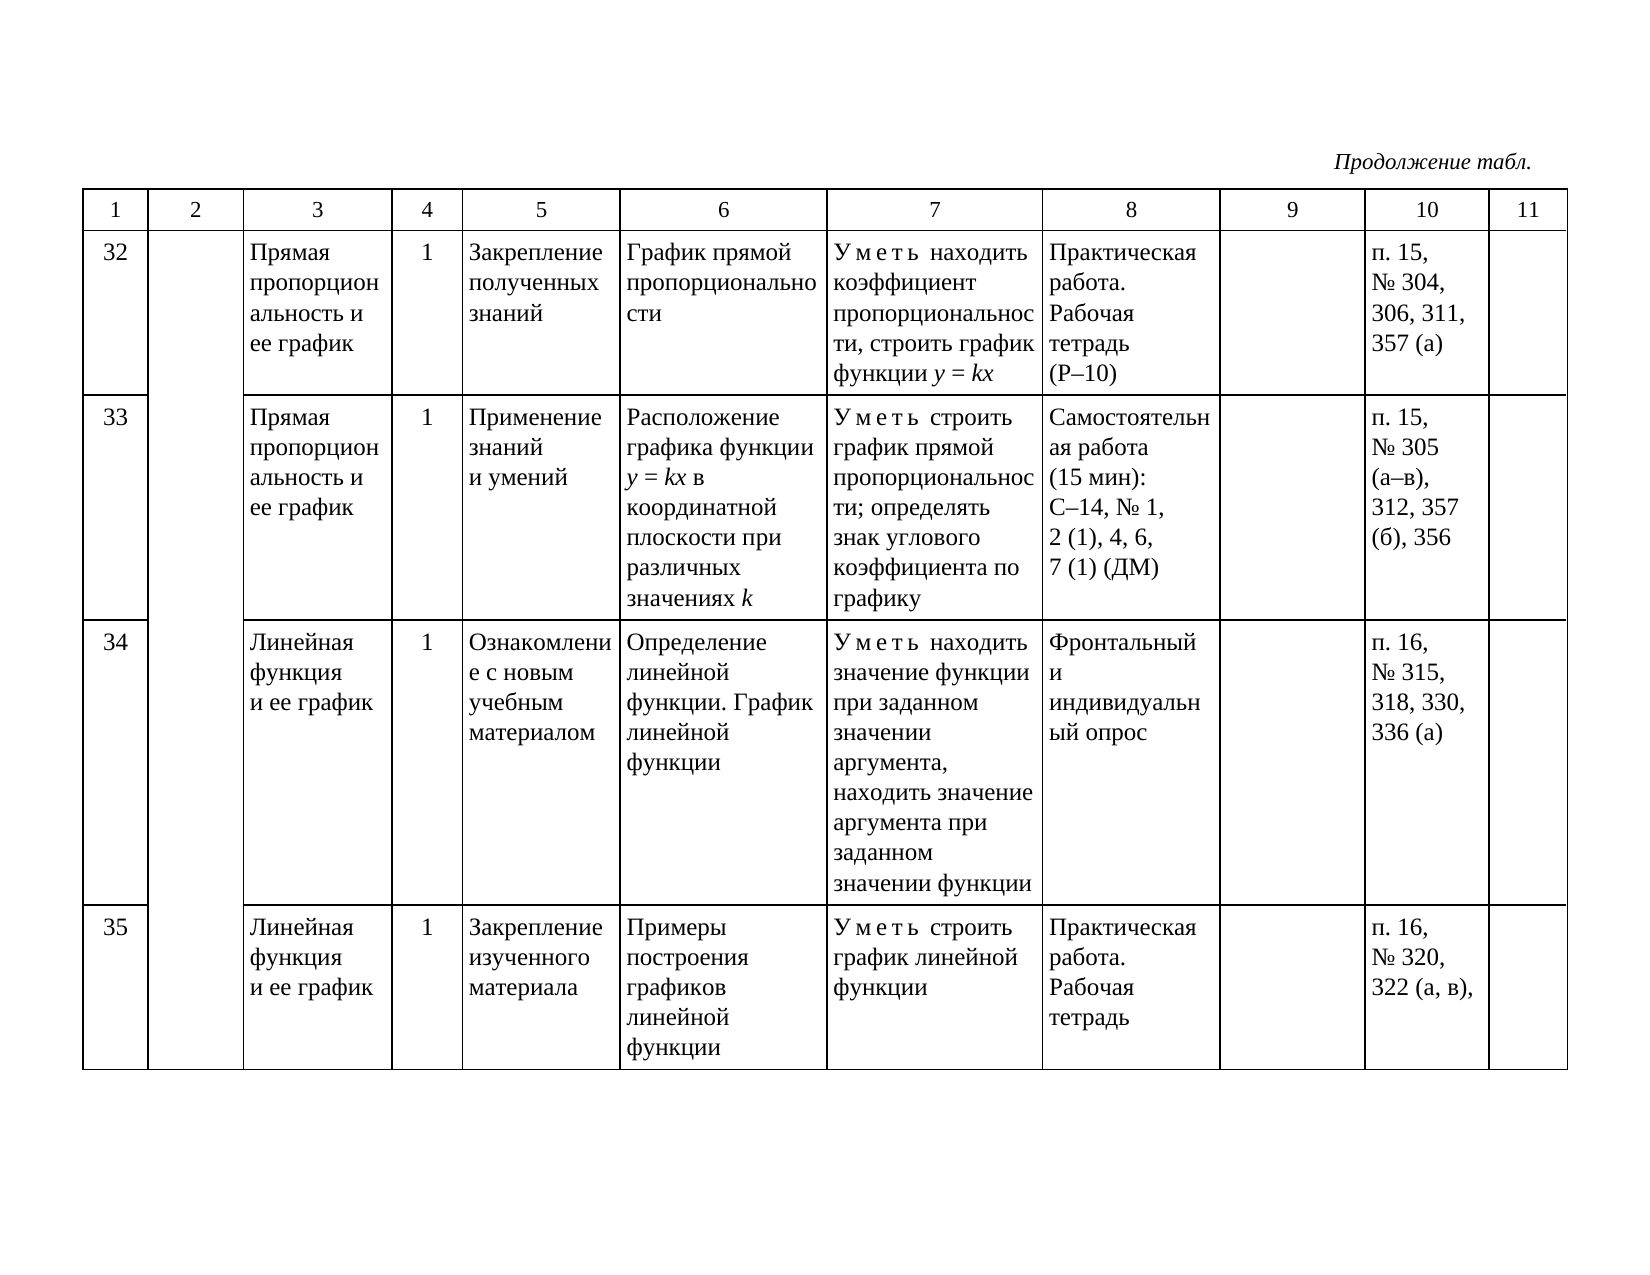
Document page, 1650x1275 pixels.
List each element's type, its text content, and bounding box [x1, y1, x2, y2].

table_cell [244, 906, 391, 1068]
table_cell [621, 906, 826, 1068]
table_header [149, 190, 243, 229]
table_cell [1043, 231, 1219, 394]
text Продолжение табл. [118, 148, 1532, 174]
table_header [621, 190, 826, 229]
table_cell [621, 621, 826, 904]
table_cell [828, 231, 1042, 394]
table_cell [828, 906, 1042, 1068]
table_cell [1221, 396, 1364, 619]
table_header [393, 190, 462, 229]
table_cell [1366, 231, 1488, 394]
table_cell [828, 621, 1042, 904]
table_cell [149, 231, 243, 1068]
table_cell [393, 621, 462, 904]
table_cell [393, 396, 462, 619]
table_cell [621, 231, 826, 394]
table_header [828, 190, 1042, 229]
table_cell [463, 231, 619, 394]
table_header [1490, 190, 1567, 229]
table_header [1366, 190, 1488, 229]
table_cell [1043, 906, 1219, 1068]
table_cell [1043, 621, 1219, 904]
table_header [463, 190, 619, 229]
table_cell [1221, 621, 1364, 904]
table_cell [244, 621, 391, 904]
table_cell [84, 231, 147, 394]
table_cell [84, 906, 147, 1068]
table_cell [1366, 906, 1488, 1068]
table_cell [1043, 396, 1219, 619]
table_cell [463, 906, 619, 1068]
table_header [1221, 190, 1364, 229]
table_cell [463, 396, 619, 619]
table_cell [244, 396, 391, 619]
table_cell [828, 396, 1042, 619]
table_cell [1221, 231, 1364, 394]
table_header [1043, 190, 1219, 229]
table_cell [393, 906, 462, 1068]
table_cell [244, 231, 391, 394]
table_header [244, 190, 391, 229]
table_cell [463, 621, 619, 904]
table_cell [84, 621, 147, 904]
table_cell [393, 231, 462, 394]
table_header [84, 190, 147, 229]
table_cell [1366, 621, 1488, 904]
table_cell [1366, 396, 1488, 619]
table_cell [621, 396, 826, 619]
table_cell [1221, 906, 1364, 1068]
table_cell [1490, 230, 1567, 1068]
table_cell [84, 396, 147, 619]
